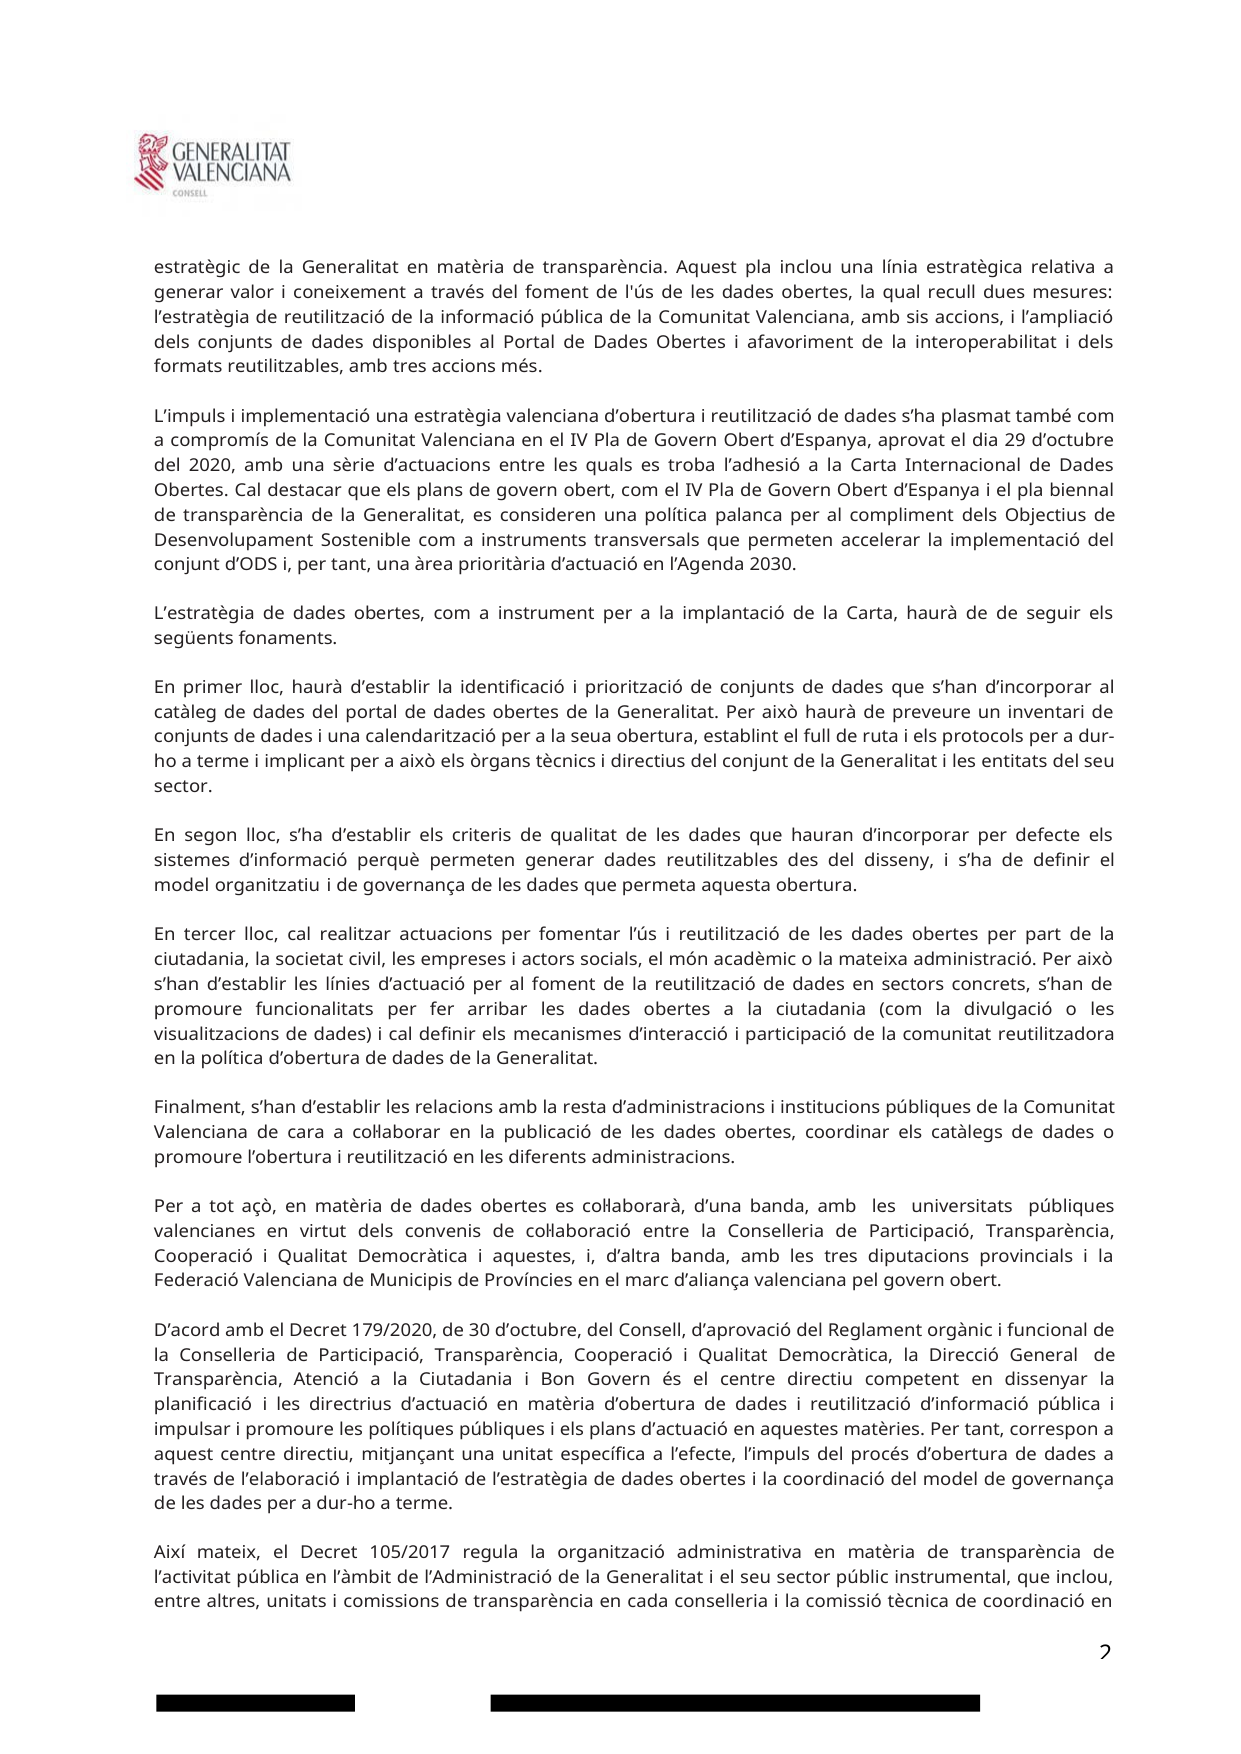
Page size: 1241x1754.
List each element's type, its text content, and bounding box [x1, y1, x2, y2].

text En primer lloc, haurà d’establir la identificació i priorització de conjunts de dades que s’han d’incorporar al catàleg de dades del portal de dades obertes de la Generalitat. Per això haurà de preveure un inventari de conjunts de dades i una calendarització per a la seua obertura, establint el full de ruta i els protocols per a dur-ho a terme i implicant per a això els òrgans tècnics i directius del conjunt de la Generalitat i les entitats del seu sector. [154, 674, 1115, 798]
text D’acord amb el Decret 179/2020, de 30 d’octubre, del Consell, d’aprovació del Reglament orgànic i funcional de la Conselleria de Participació, Transparència, Cooperació i Qualitat Democràtica, la Direcció General de Transparència, Atenció a la Ciutadania i Bon Govern és el centre directiu competent en dissenyar la planificació i les directrius d’actuació en matèria d’obertura de dades i reutilització d’informació pública i impulsar i promoure les polítiques públiques i els plans d’actuació en aquestes matèries. Per tant, correspon a aquest centre directiu, mitjançant una unitat específica a l’efecte, l’impuls del procés d’obertura de dades a través de l’elaboració i implantació de l’estratègia de dades obertes i la coordinació del model de governança de les dades per a dur-ho a terme. [154, 1317, 1116, 1515]
picture [126, 114, 302, 217]
text En tercer lloc, cal realitzar actuacions per fomentar l’ús i reutilització de les dades obertes per part de la ciutadania, la societat civil, les empreses i actors socials, el món acadèmic o la mateixa administració. Per això s’han d’establir les línies d’actuació per al foment de la reutilització de dades en sectors concrets, s’han de promoure funcionalitats per fer arribar les dades obertes a la ciutadania (com la divulgació o les visualitzacions de dades) i cal definir els mecanismes d’interacció i participació de la comunitat reutilitzadora en la política d’obertura de dades de la Generalitat. [154, 922, 1115, 1070]
text estratègic de la Generalitat en matèria de transparència. Aquest pla inclou una línia estratègica relativa a generar valor i coneixement a través del foment de l'ús de les dades obertes, la qual recull dues mesures: l’estratègia de reutilització de la informació pública de la Comunitat Valenciana, amb sis accions, i l’ampliació dels conjunts de dades disponibles al Portal de Dades Obertes i afavoriment de la interoperabilitat i dels formats reutilitzables, amb tres accions més. [154, 255, 1115, 378]
text L’impuls i implementació una estratègia valenciana d’obertura i reutilització de dades s’ha plasmat també com a compromís de la Comunitat Valenciana en el IV Pla de Govern Obert d’Espanya, aprovat el dia 29 d’octubre del 2020, amb una sèrie d’actuacions entre les quals es troba l’adhesió a la Carta Internacional de Dades Obertes. Cal destacar que els plans de govern obert, com el IV Pla de Govern Obert d’Espanya i el pla biennal de transparència de la Generalitat, es consideren una política palanca per al compliment dels Objectius de Desenvolupament Sostenible com a instruments transversals que permeten accelerar la implementació del conjunt d’ODS i, per tant, una àrea prioritària d’actuació en l’Agenda 2030. [154, 403, 1116, 576]
text L’estratègia de dades obertes, com a instrument per a la implantació de la Carta, haurà de de seguir els següents fonaments. [154, 601, 1115, 649]
text En segon lloc, s’ha d’establir els criteris de qualitat de les dades que hauran d’incorporar per defecte els sistemes d’informació perquè permeten generar dades reutilitzables des del disseny, i s’ha de definir el model organitzatiu i de governança de les dades que permeta aquesta obertura. [154, 823, 1115, 897]
text Finalment, s’han d’establir les relacions amb la resta d’administracions i institucions públiques de la Comunitat Valenciana de cara a col·laborar en la publicació de les dades obertes, coordinar els catàlegs de dades o promoure l’obertura i reutilització en les diferents administracions. [154, 1095, 1116, 1168]
text Per a tot açò, en matèria de dades obertes es col·laborarà, d’una banda, amb les universitats públiques valencianes en virtut dels convenis de col·laboració entre la Conselleria de Participació, Transparència, Cooperació i Qualitat Democràtica i aquestes, i, d’altra banda, amb les tres diputacions provincials i la Federació Valenciana de Municipis de Províncies en el marc d’aliança valenciana pel govern obert. [154, 1193, 1116, 1292]
